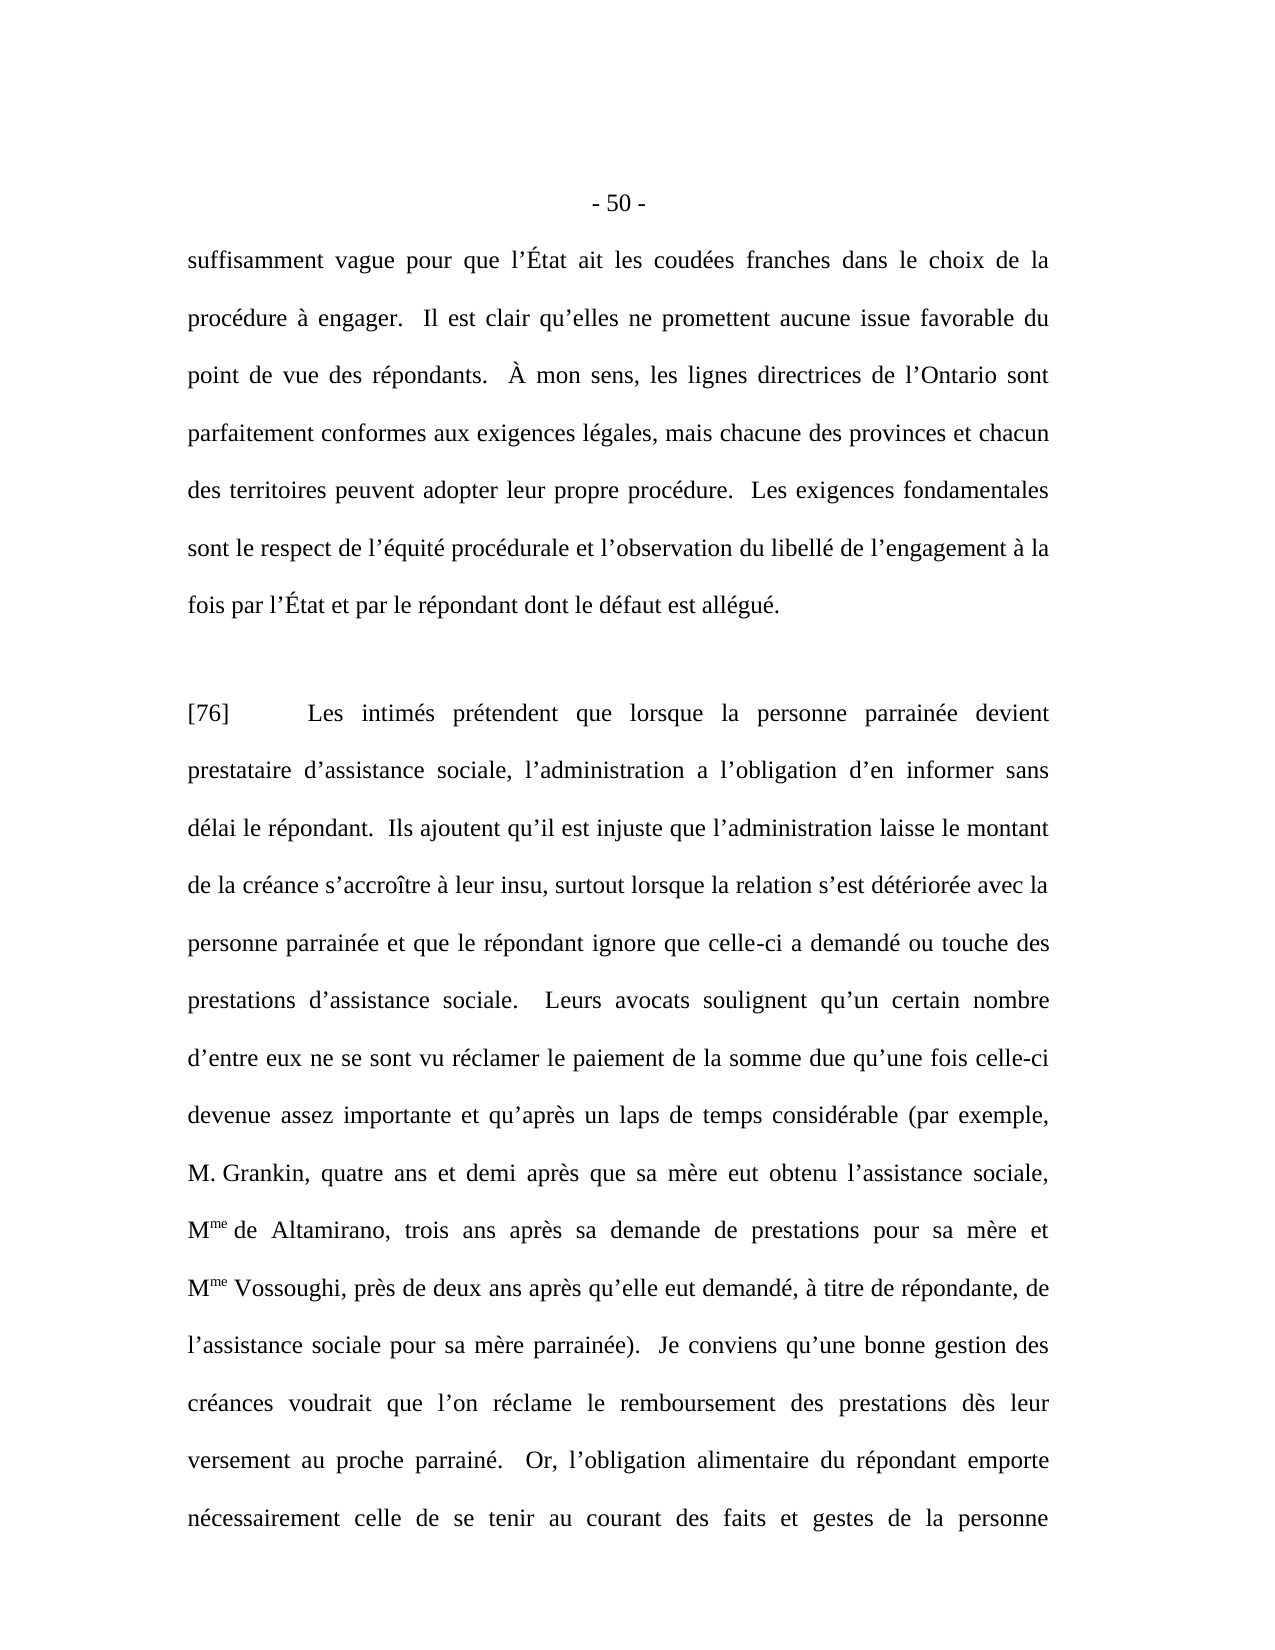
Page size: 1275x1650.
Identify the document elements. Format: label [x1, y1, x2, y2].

text [187, 698, 1050, 1531]
text [187, 245, 1050, 619]
